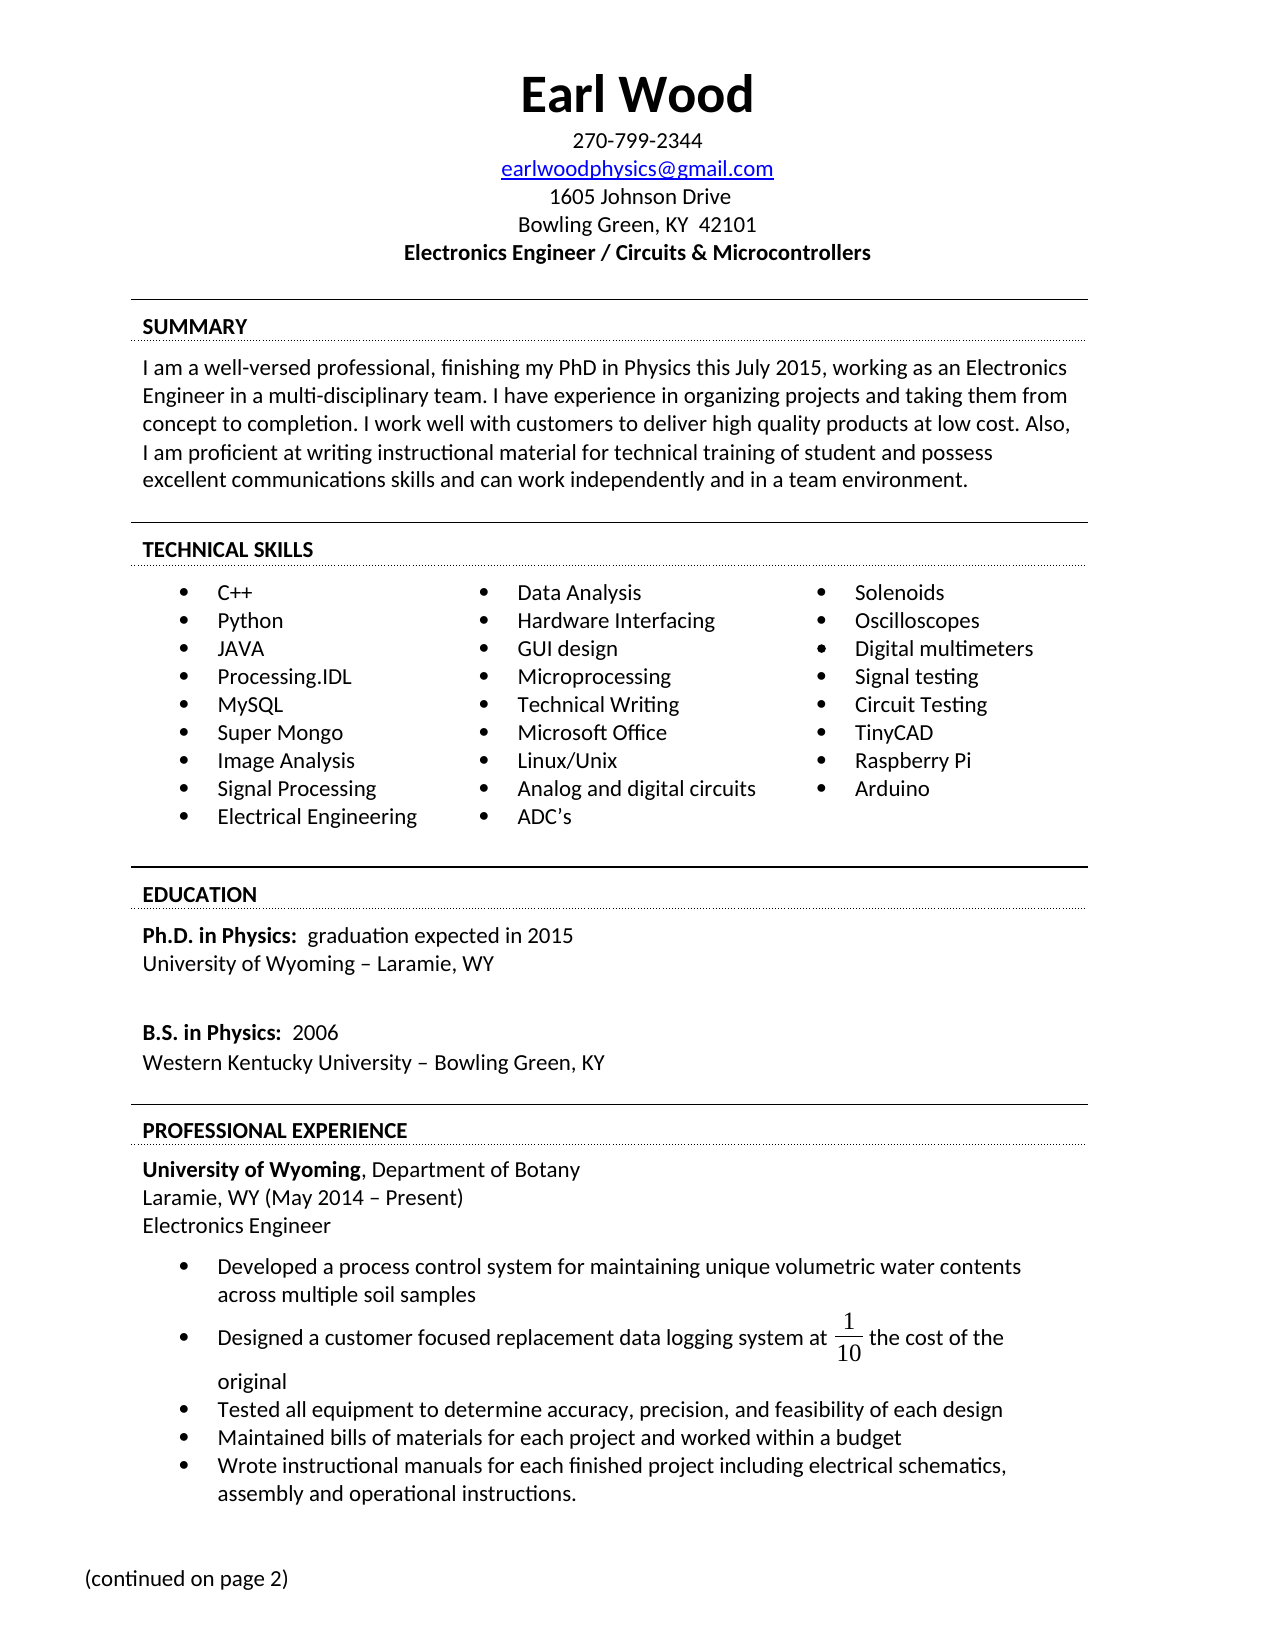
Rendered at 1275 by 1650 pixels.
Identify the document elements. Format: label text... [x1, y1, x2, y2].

table_cell PROFESSIONAL EXPERIENCE [131, 1105, 1087, 1144]
table_header SUMMARY [131, 300, 1087, 340]
table_cell EDUCATION [131, 868, 1087, 908]
table_cell C++ Python JAVA Processing.IDL MySQL Super Mongo Image Analysis Signal Processing Electrical Engineering [131, 565, 431, 866]
text Bowling Green, KY 42101 [150, 210, 1125, 238]
table_cell Data Analysis Hardware Interfacing GUI design Microprocessing Technical Writing Microsoft Office Linux/Unix Analog and digital circuits ADC’s [431, 565, 769, 866]
table_cell I am a well-versed professional, finishing my PhD in Physics this July 2015, working as an Electronics Engineer in a multi-disciplinary team. I have experience in organizing projects and taking them from concept to completion. I work well with customers to deliver high quality products at low cost. Also, I am proficient at writing instructional material for technical training of student and possess excellent communications skills and can work independently and in a team environment. [131, 340, 1087, 522]
text earlwoodphysics@gmail.com [150, 154, 1125, 182]
table_cell TECHNICAL SKILLS [131, 523, 1087, 565]
text Earl Wood [150, 60, 1125, 126]
text 1605 Johnson Drive [150, 182, 1125, 210]
text Electronics Engineer / Circuits & Microcontrollers [150, 238, 1125, 266]
table_cell Solenoids Oscilloscopes Digital multimeters Signal testing Circuit Testing TinyCAD Raspberry Pi Arduino [769, 565, 1087, 866]
text 270-799-2344 [150, 126, 1125, 154]
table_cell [131, 1144, 1087, 1563]
table_cell Ph.D. in Physics: graduation expected in 2015 University of Wyoming – Laramie, WY B.S. in Physics: 2006 Western Kentucky University – Bowling Green, KY [131, 908, 1087, 1104]
